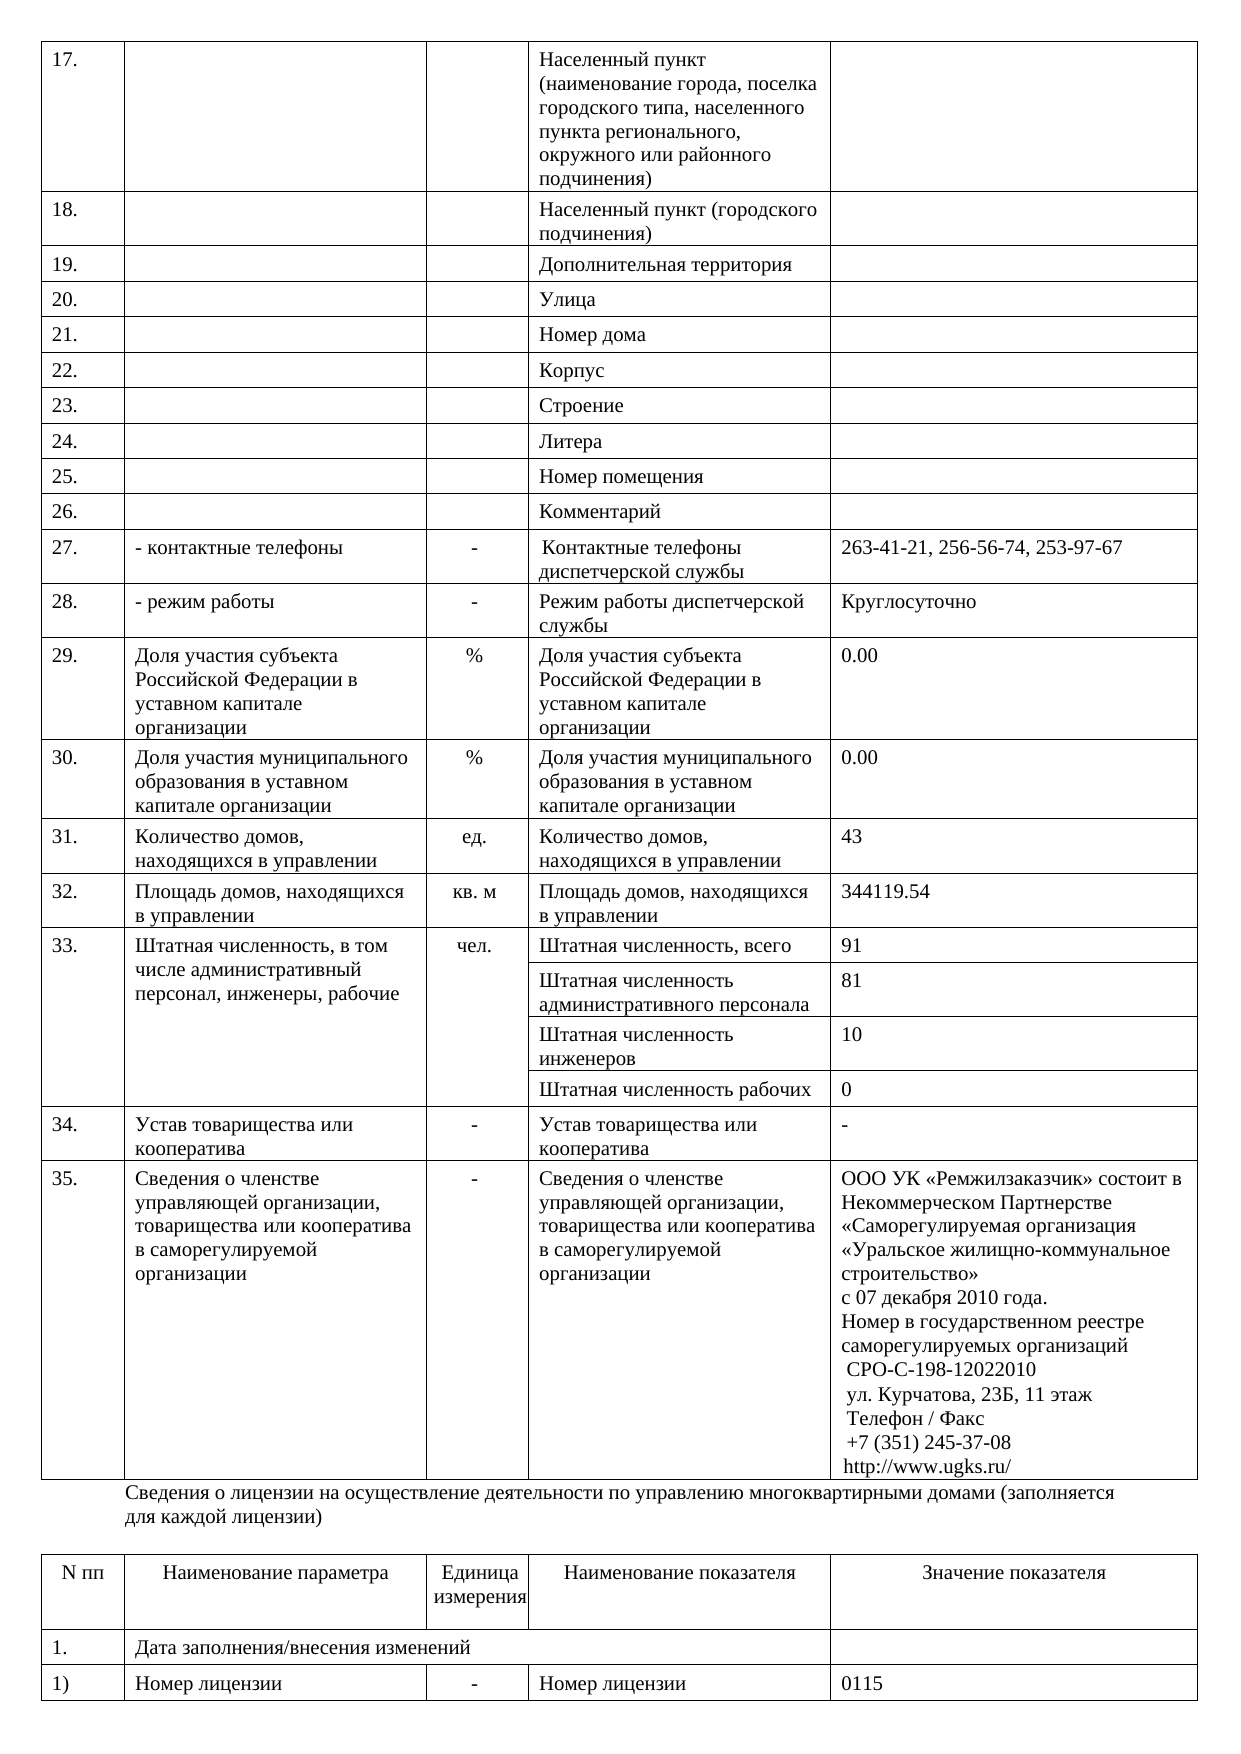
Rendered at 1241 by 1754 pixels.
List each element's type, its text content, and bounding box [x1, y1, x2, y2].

table_cell [427, 494, 528, 529]
table_cell 25. [42, 459, 124, 493]
table_cell ООО УК «Ремжилзаказчик» состоит в Некоммерческом Партнерстве «Саморегулируемая организация «Уральское жилищно-коммунальное строительство» с 07 декабря 2010 года. Номер в государственном реестре саморегулируемых организаций СРО-С-198-12022010 ул. Курчатова, 23Б, 11 этаж Телефон / Факс +7 (351) 245-37-08 http://www.ugks.ru/ [831, 1161, 1197, 1479]
table_cell 0115 [831, 1665, 1197, 1700]
table_cell Штатная численность рабочих [529, 1071, 830, 1106]
table_cell [831, 317, 1197, 352]
table_cell Устав товарищества или кооператива [125, 1107, 426, 1160]
table_cell 19. [42, 246, 124, 281]
table_cell [427, 246, 528, 281]
table_cell 28. [42, 584, 124, 637]
table_cell Площадь домов, находящихся в управлении [125, 874, 426, 927]
table_cell 0.00 [831, 740, 1197, 818]
table_cell - [427, 530, 528, 583]
table_cell % [427, 740, 528, 818]
table_cell [427, 424, 528, 458]
table_cell [125, 494, 426, 529]
table_cell 17. [42, 42, 124, 191]
table_cell 21. [42, 317, 124, 352]
table_cell [125, 459, 426, 493]
table_cell [831, 246, 1197, 281]
table_cell [125, 192, 426, 245]
table_cell 26. [42, 494, 124, 529]
table_cell кв. м [427, 874, 528, 927]
table_cell [125, 282, 426, 316]
table_cell Количество домов, находящихся в управлении [529, 819, 830, 872]
table_cell [831, 282, 1197, 316]
table_cell % [427, 638, 528, 739]
table_cell Номер лицензии [125, 1665, 426, 1700]
table_cell 24. [42, 424, 124, 458]
table_cell [125, 424, 426, 458]
table_cell [831, 494, 1197, 529]
table_cell Штатная численность административного персонала [529, 963, 830, 1016]
table_cell [427, 317, 528, 352]
table_cell [427, 388, 528, 422]
table_header Единица измерения [427, 1555, 528, 1629]
table_cell Устав товарищества или кооператива [529, 1107, 830, 1160]
table_cell Номер помещения [529, 459, 830, 493]
table_cell Номер лицензии [529, 1665, 830, 1700]
table_cell Дополнительная территория [529, 246, 830, 281]
table_cell Строение [529, 388, 830, 422]
table_cell Доля участия муниципального образования в уставном капитале организации [529, 740, 830, 818]
table_cell Штатная численность инженеров [529, 1017, 830, 1070]
table_header Наименование показателя [529, 1555, 830, 1629]
table_cell Сведения о членстве управляющей организации, товарищества или кооператива в саморегулируемой организации [125, 1161, 426, 1479]
table_cell 30. [42, 740, 124, 818]
table_cell 22. [42, 353, 124, 387]
table_header Наименование параметра [125, 1555, 426, 1629]
table_cell [831, 1630, 1197, 1664]
table_cell 10 [831, 1017, 1197, 1070]
table_cell [831, 388, 1197, 422]
table_cell [125, 317, 426, 352]
table_cell 23. [42, 388, 124, 422]
table_cell [831, 192, 1197, 245]
table_cell Комментарий [529, 494, 830, 529]
table_cell ед. [427, 819, 528, 872]
table_cell [427, 459, 528, 493]
table_cell 344119.54 [831, 874, 1197, 927]
table_cell Круглосуточно [831, 584, 1197, 637]
table_cell - [427, 1107, 528, 1160]
table_cell Номер дома [529, 317, 830, 352]
table_cell [427, 353, 528, 387]
table_cell Штатная численность, всего [529, 928, 830, 962]
table_cell [831, 353, 1197, 387]
table_cell Населенный пункт (городского подчинения) [529, 192, 830, 245]
table_cell Населенный пункт (наименование города, поселка городского типа, населенного пункта регионального, окружного или районного подчинения) [529, 42, 830, 191]
table_header Значение показателя [831, 1555, 1197, 1629]
table_cell [125, 388, 426, 422]
table_cell Дата заполнения/внесения изменений [125, 1630, 830, 1664]
table_cell [427, 282, 528, 316]
table_cell 33. [42, 928, 124, 1106]
table_cell Площадь домов, находящихся в управлении [529, 874, 830, 927]
table_cell - режим работы [125, 584, 426, 637]
table_cell 0.00 [831, 638, 1197, 739]
table_cell 29. [42, 638, 124, 739]
table_cell 32. [42, 874, 124, 927]
table_cell [427, 42, 528, 191]
table_cell - [427, 584, 528, 637]
table_cell 91 [831, 928, 1197, 962]
table_cell Доля участия муниципального образования в уставном капитале организации [125, 740, 426, 818]
table_cell Литера [529, 424, 830, 458]
table_cell [831, 424, 1197, 458]
table_cell чел. [427, 928, 528, 1106]
table_cell 1) [42, 1665, 124, 1700]
table_cell Улица [529, 282, 830, 316]
table_cell 20. [42, 282, 124, 316]
table_cell 18. [42, 192, 124, 245]
table_cell [831, 459, 1197, 493]
table_cell 31. [42, 819, 124, 872]
table_cell - контактные телефоны [125, 530, 426, 583]
table_cell [125, 353, 426, 387]
table_cell 27. [42, 530, 124, 583]
table_cell Штатная численность, в том числе административный персонал, инженеры, рабочие [125, 928, 426, 1106]
table_cell Доля участия субъекта Российской Федерации в уставном капитале организации [125, 638, 426, 739]
table_cell 35. [42, 1161, 124, 1479]
table_cell - [427, 1161, 528, 1479]
table_cell 81 [831, 963, 1197, 1016]
table_cell 263-41-21, 256-56-74, 253-97-67 [831, 530, 1197, 583]
table_cell [125, 246, 426, 281]
table_cell 34. [42, 1107, 124, 1160]
table_cell - [427, 1665, 528, 1700]
table_cell Сведения о членстве управляющей организации, товарищества или кооператива в саморегулируемой организации [529, 1161, 830, 1479]
table_cell [125, 42, 426, 191]
table_cell [831, 42, 1197, 191]
table_cell Доля участия субъекта Российской Федерации в уставном капитале организации [529, 638, 830, 739]
table_cell Корпус [529, 353, 830, 387]
table_cell 0 [831, 1071, 1197, 1106]
table_cell [427, 192, 528, 245]
table_cell 1. [42, 1630, 124, 1664]
table_cell 43 [831, 819, 1197, 872]
table_cell Количество домов, находящихся в управлении [125, 819, 426, 872]
table_cell Режим работы диспетчерской службы [529, 584, 830, 637]
table_header N пп [42, 1555, 124, 1629]
table_cell Контактные телефоны диспетчерской службы [529, 530, 830, 583]
text Сведения о лицензии на осуществление деятельности по управлению многоквартирными домами (заполняется для каждой лицензии) [125, 1480, 1149, 1528]
table_cell - [831, 1107, 1197, 1160]
